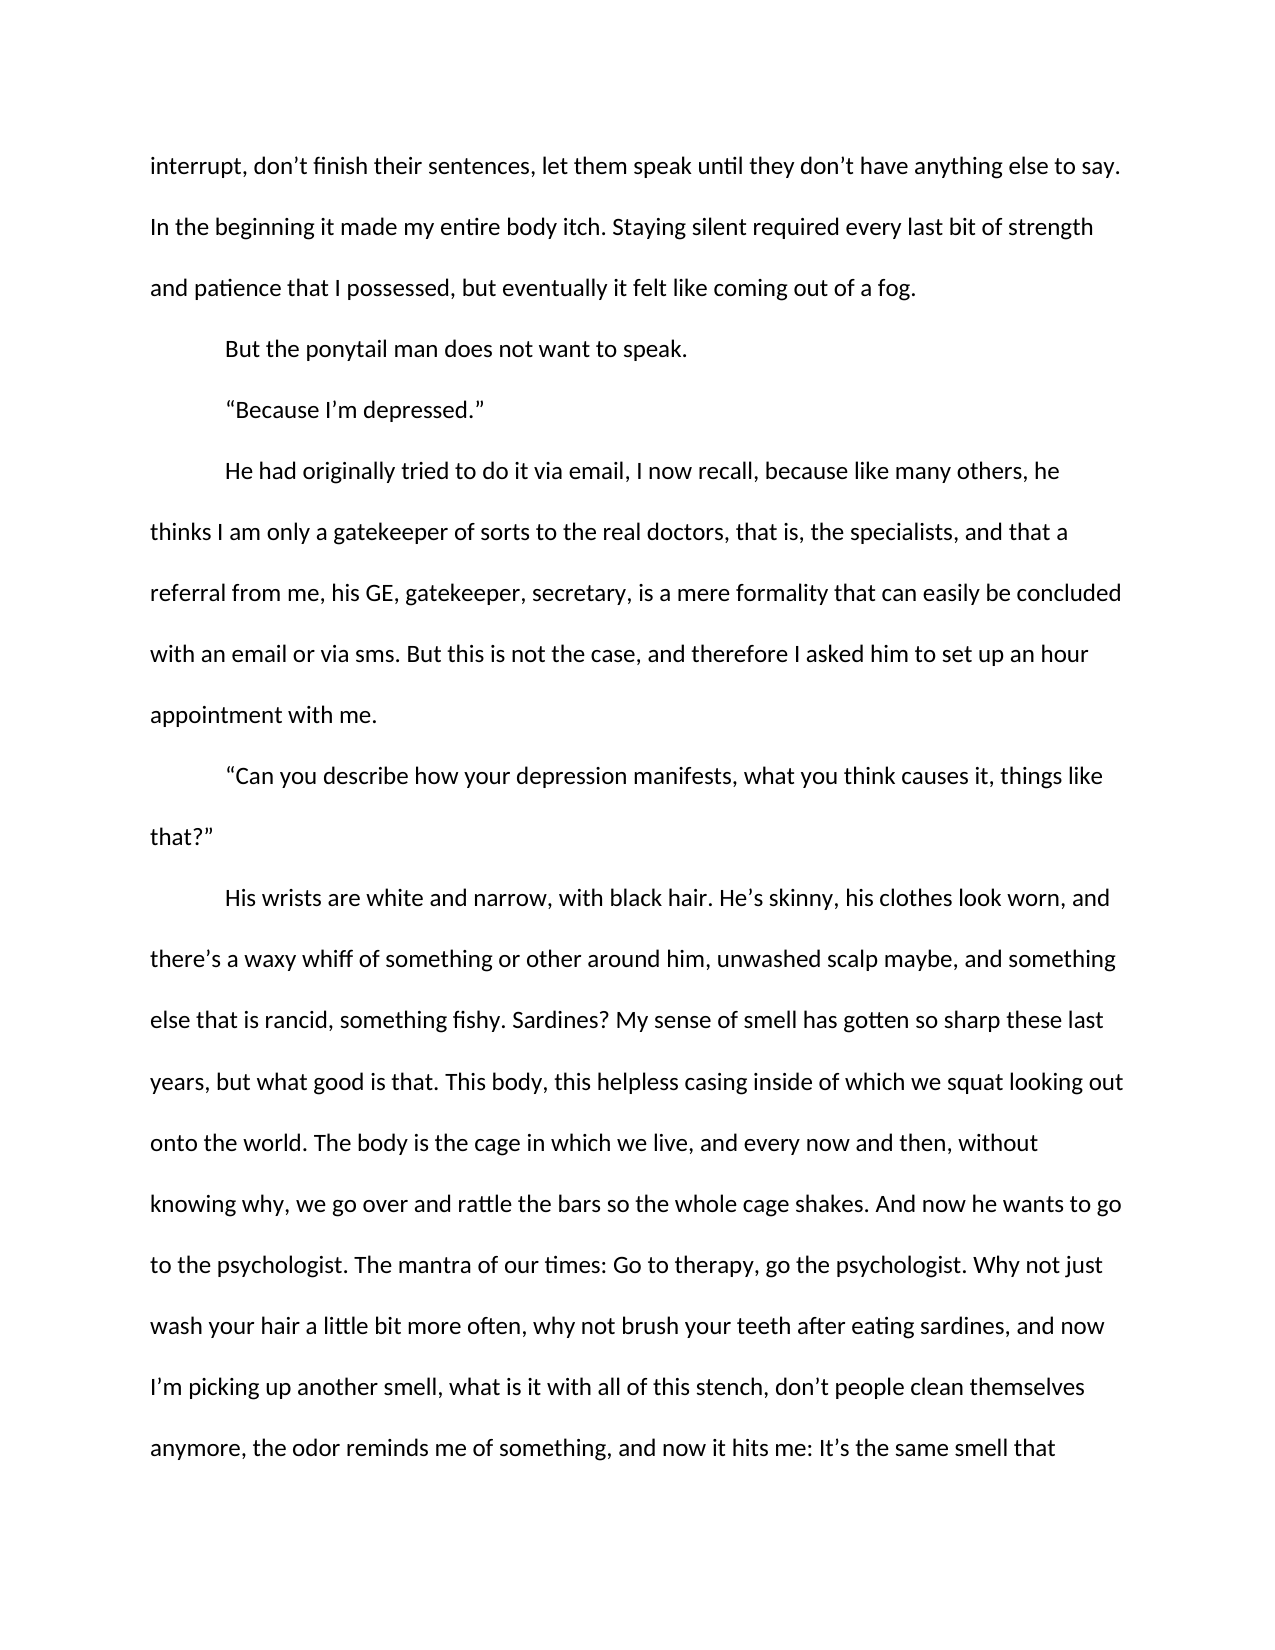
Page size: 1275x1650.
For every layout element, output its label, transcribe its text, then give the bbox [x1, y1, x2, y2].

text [150, 882, 1125, 1462]
text “Can you describe how your depression manifests, what you think causes it, things like that?” [150, 760, 1125, 852]
text “Because I’m depressed.” [150, 394, 1125, 425]
text But the ponytail man does not want to speak. [150, 333, 1125, 364]
text He had originally tried to do it via email, I now recall, because like many others, he thinks I am only a gatekeeper of sorts to the real doctors, that is, the specialists, and that a referral from me, his GE, gatekeeper, secretary, is a mere formality that can easily be concluded with an email or via sms. But this is not the case, and therefore I asked him to set up an hour appointment with me. [150, 455, 1125, 730]
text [150, 150, 1125, 303]
